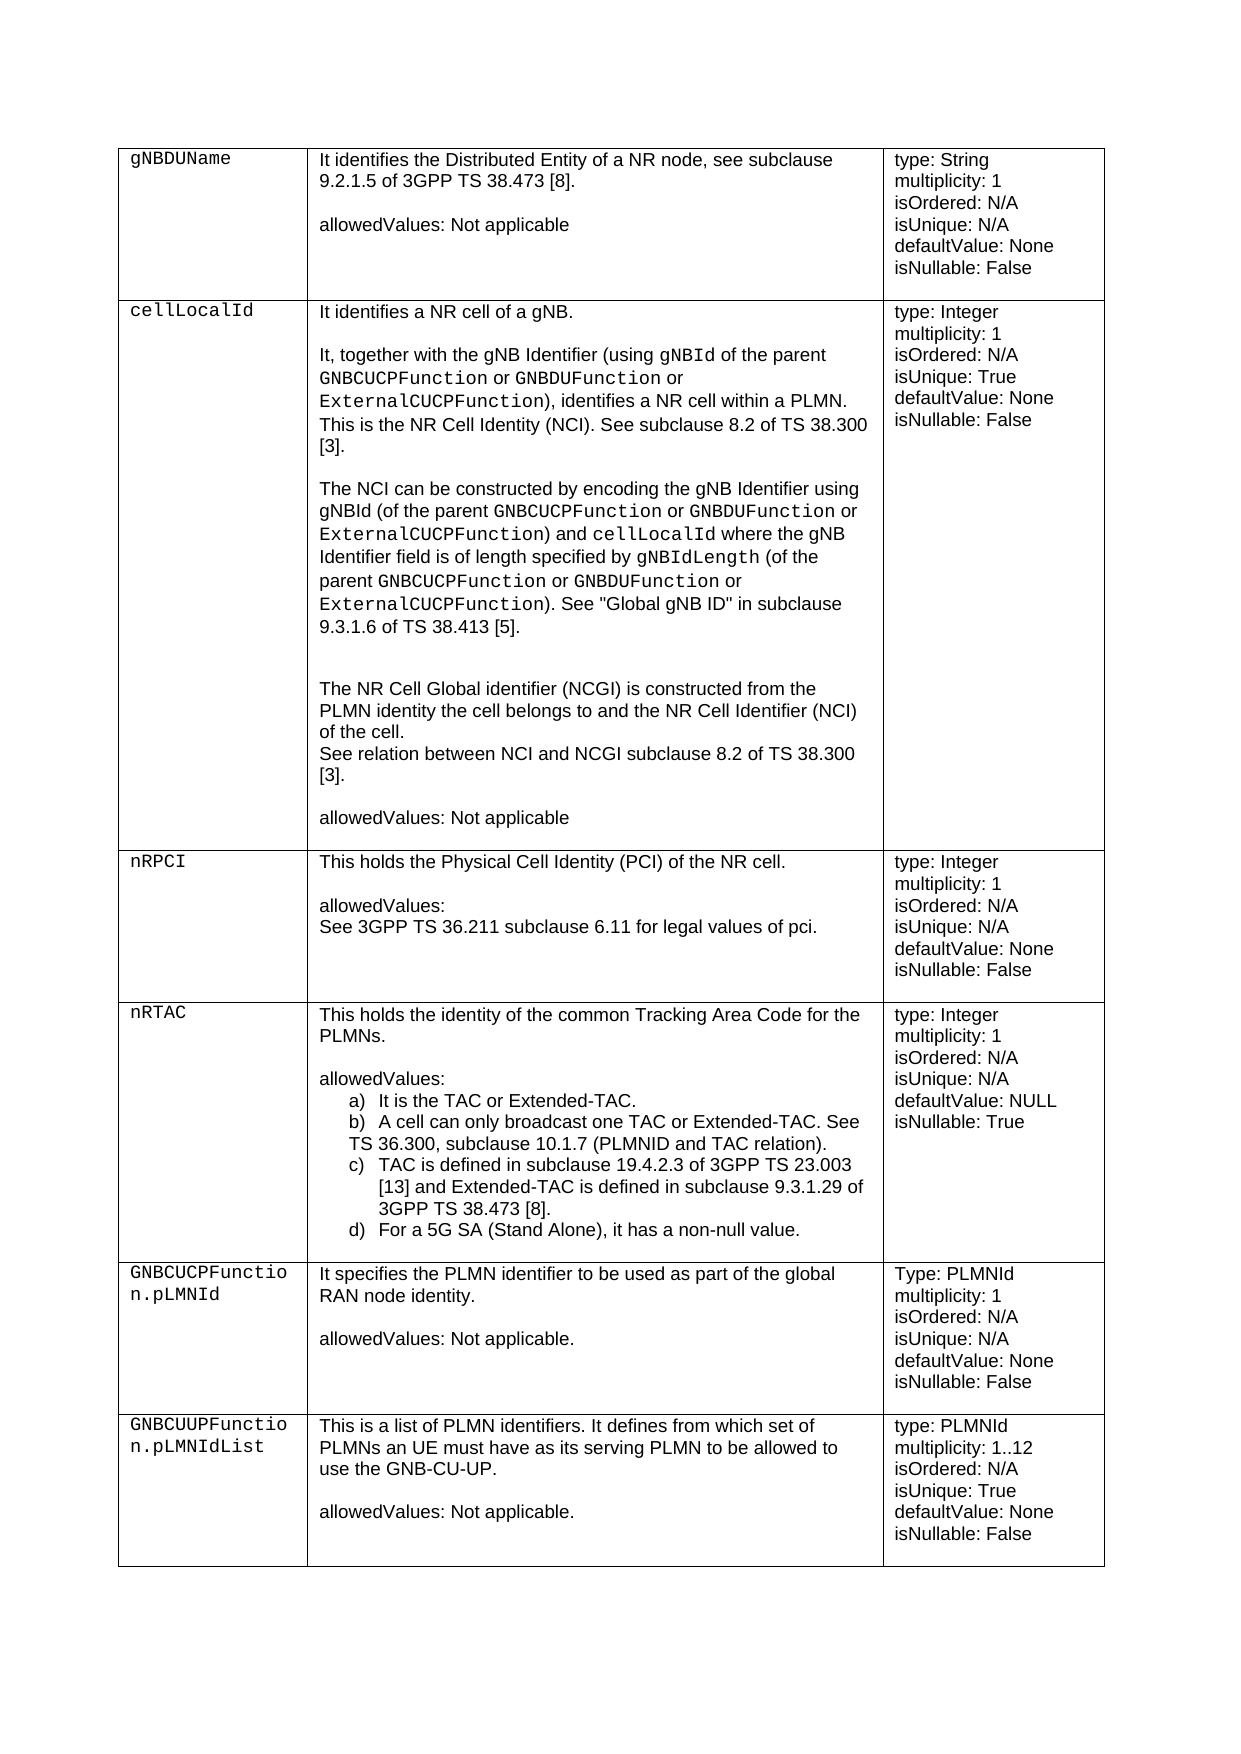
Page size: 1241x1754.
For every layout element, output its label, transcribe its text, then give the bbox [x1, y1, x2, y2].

table_cell It identifies the Distributed Entity of a NR node, see subclause 9.2.1.5 of 3GPP TS 38.473 [8]. allowedValues: Not applicable [308, 149, 883, 300]
table_cell nRPCI [119, 851, 307, 1002]
table_cell cellLocalId [119, 301, 307, 850]
table_cell type: PLMNId multiplicity: 1..12 isOrdered: N/A isUnique: True defaultValue: None isNullable: False [884, 1415, 1104, 1566]
table_cell Type: PLMNId multiplicity: 1 isOrdered: N/A isUnique: N/A defaultValue: None isNullable: False [884, 1263, 1104, 1414]
table_cell nRTAC [119, 1003, 307, 1262]
table_cell type: Integer multiplicity: 1 isOrdered: N/A isUnique: N/A defaultValue: NULL isNullable: True [884, 1003, 1104, 1262]
table_cell It identifies a NR cell of a gNB. It, together with the gNB Identifier (using gNBId of the parent GNBCUCPFunction or GNBDUFunction or ExternalCUCPFunction), identifies a NR cell within a PLMN. This is the NR Cell Identity (NCI). See subclause 8.2 of TS 38.300 [3]. The NCI can be constructed by encoding the gNB Identifier using gNBId (of the parent GNBCUCPFunction or GNBDUFunction or ExternalCUCPFunction) and cellLocalId where the gNB Identifier field is of length specified by gNBIdLength (of the parent GNBCUCPFunction or GNBDUFunction or ExternalCUCPFunction). See "Global gNB ID" in subclause 9.3.1.6 of TS 38.413 [5]. The NR Cell Global identifier (NCGI) is constructed from the PLMN identity the cell belongs to and the NR Cell Identifier (NCI) of the cell. See relation between NCI and NCGI subclause 8.2 of TS 38.300 [3]. allowedValues: Not applicable [308, 301, 883, 850]
table_cell GNBCUCPFunction.pLMNId [119, 1263, 307, 1414]
table_cell It specifies the PLMN identifier to be used as part of the global RAN node identity. allowedValues: Not applicable. [308, 1263, 883, 1414]
table_cell This is a list of PLMN identifiers. It defines from which set of PLMNs an UE must have as its serving PLMN to be allowed to use the GNB-CU-UP. allowedValues: Not applicable. [308, 1415, 883, 1566]
table_cell This holds the Physical Cell Identity (PCI) of the NR cell. allowedValues: See 3GPP TS 36.211 subclause 6.11 for legal values of pci. [308, 851, 883, 1002]
table_cell type: Integer multiplicity: 1 isOrdered: N/A isUnique: N/A defaultValue: None isNullable: False [884, 851, 1104, 1002]
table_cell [884, 149, 1104, 300]
table_cell This holds the identity of the common Tracking Area Code for the PLMNs. allowedValues: a) It is the TAC or Extended-TAC. b) A cell can only broadcast one TAC or Extended-TAC. See TS 36.300, subclause (PLMNID and TAC relation). c) TAC is defined in subclause 19.4.2.3 of 3GPP TS 23.003 [13] and Extended-TAC is defined in subclause 9.3.1.29 of 3GPP TS 38.473 [8]. d) For a 5G SA (Stand Alone), it has a non-null value. [308, 1003, 883, 1262]
table_cell type: Integer multiplicity: 1 isOrdered: N/A isUnique: True defaultValue: None isNullable: False [884, 301, 1104, 850]
table_cell GNBCUUPFunction.pLMNIdList [119, 1415, 307, 1566]
table_cell gNBDUName [119, 149, 307, 300]
